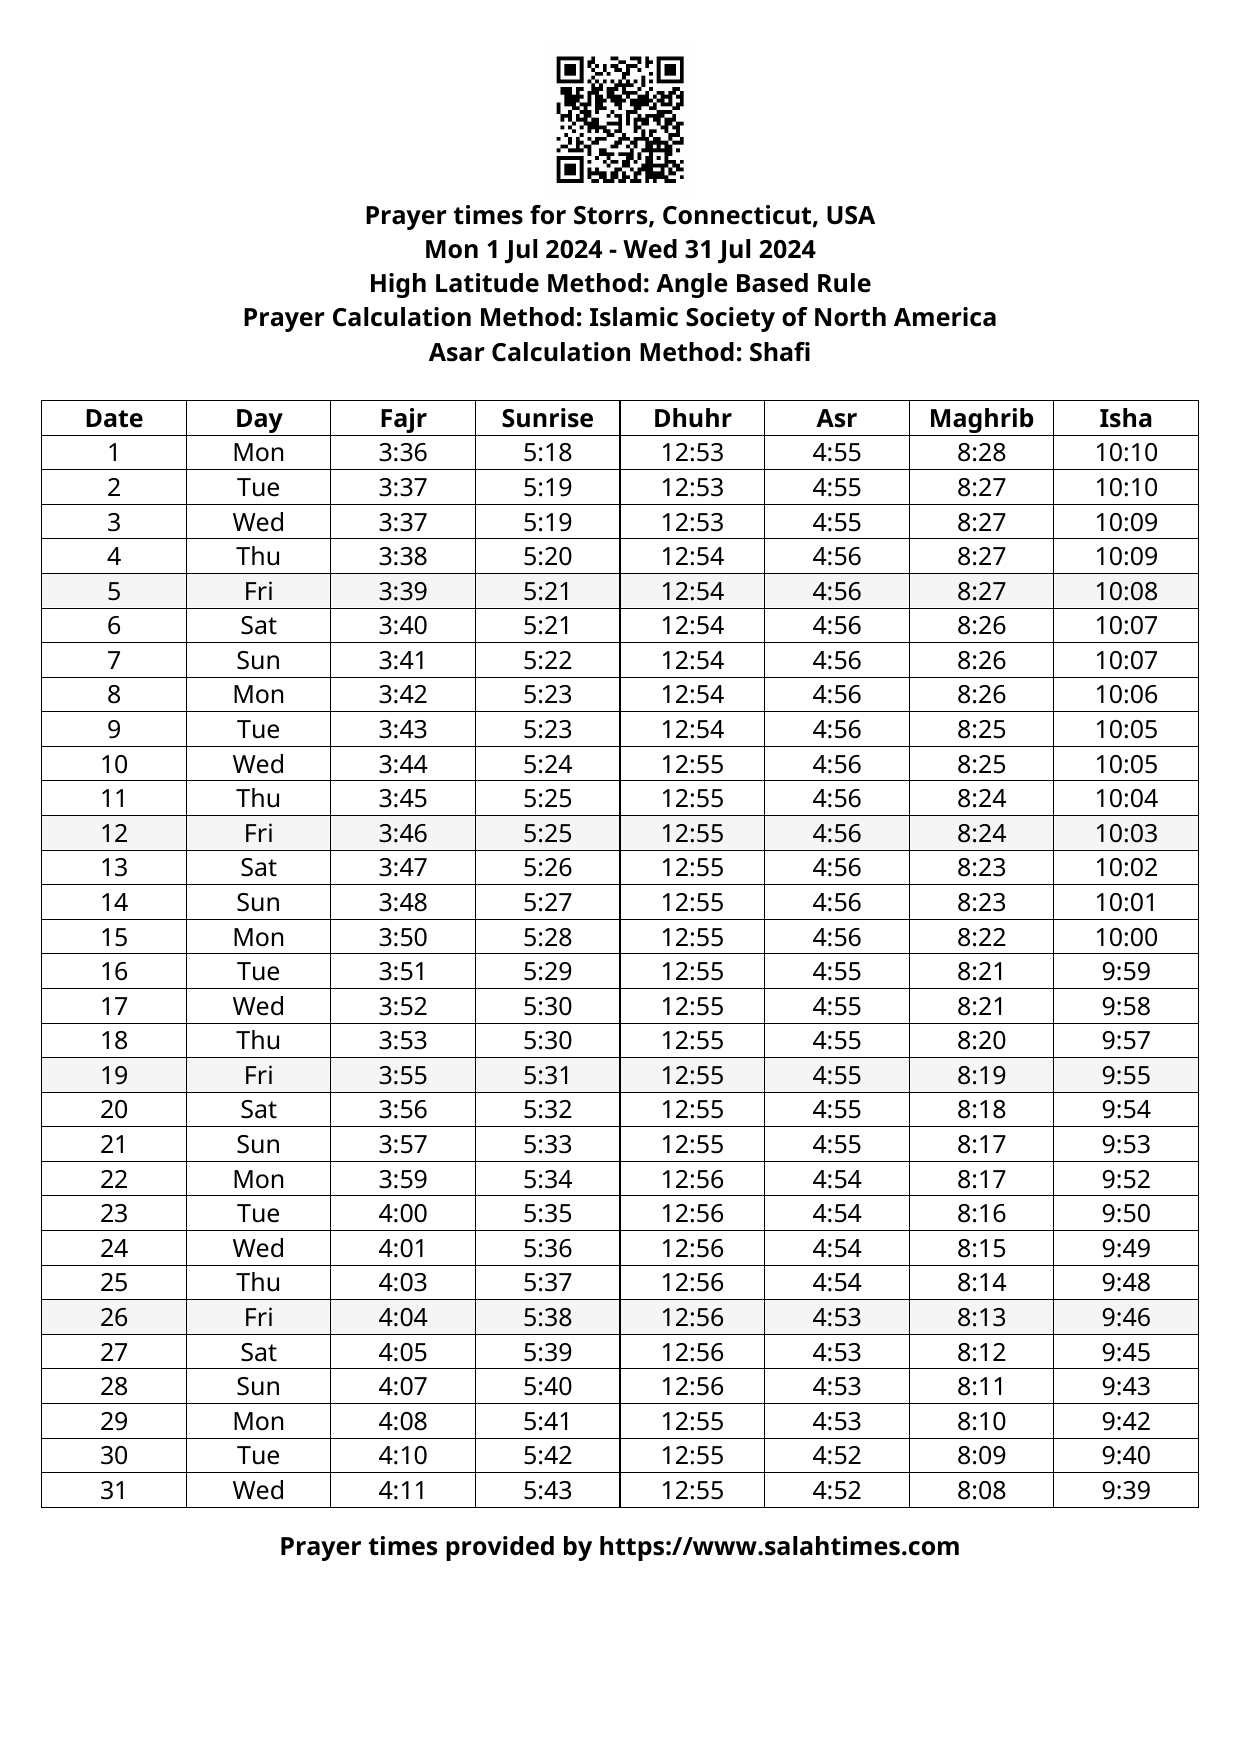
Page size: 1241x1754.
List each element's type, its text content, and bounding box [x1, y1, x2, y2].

table_cell 5:24 [476, 747, 619, 780]
table_cell 4:01 [331, 1231, 475, 1264]
table_cell 10 [42, 747, 186, 780]
table_cell 4:53 [765, 1404, 909, 1437]
table_cell 5:26 [476, 851, 619, 884]
table_cell 4:07 [331, 1369, 475, 1403]
table_cell 10:05 [1054, 747, 1198, 780]
table_cell 2 [42, 470, 186, 504]
table_cell Mon [187, 1404, 330, 1437]
table_cell Mon [187, 678, 330, 711]
table_cell Sun [187, 1369, 330, 1403]
table_cell 4:56 [765, 816, 909, 849]
table_cell 9:46 [1054, 1300, 1198, 1334]
table_cell 8:20 [910, 1024, 1053, 1057]
table_cell 4:04 [331, 1300, 475, 1334]
table_cell 8:27 [910, 505, 1053, 538]
table_cell 5:27 [476, 885, 619, 919]
table_cell 5:18 [476, 436, 619, 469]
table_cell Fri [187, 816, 330, 849]
text Prayer times provided by https://www.salahtimes.com [42, 1528, 1198, 1563]
text Prayer times for Storrs, Connecticut, USA [42, 198, 1198, 232]
table_cell 12:54 [621, 574, 764, 607]
table_cell 8:09 [910, 1439, 1053, 1472]
table_cell 9:48 [1054, 1266, 1198, 1299]
table_cell 3:40 [331, 609, 475, 642]
table_cell 9:54 [1054, 1093, 1198, 1126]
table_cell 12:54 [621, 643, 764, 677]
picture [542, 41, 699, 198]
table_cell 3:47 [331, 851, 475, 884]
table_cell 4:56 [765, 781, 909, 815]
table_cell 12:55 [621, 1093, 764, 1126]
table_cell 8:21 [910, 954, 1053, 988]
table_cell 5:39 [476, 1335, 619, 1368]
table_cell 3 [42, 505, 186, 538]
table_cell 9:42 [1054, 1404, 1198, 1437]
table_cell 4:11 [331, 1473, 475, 1507]
text Asar Calculation Method: Shafi [42, 334, 1198, 368]
table_cell 4:54 [765, 1231, 909, 1264]
table_cell 4:55 [765, 470, 909, 504]
table_cell 10:07 [1054, 609, 1198, 642]
table_cell 5:28 [476, 920, 619, 953]
table_cell Thu [187, 1024, 330, 1057]
table_cell 3:55 [331, 1058, 475, 1092]
table_cell 5:33 [476, 1127, 619, 1161]
table_cell Wed [187, 1473, 330, 1507]
table_cell 3:59 [331, 1162, 475, 1195]
table_cell 6 [42, 609, 186, 642]
table_cell 12:56 [621, 1300, 764, 1334]
table_cell 5:42 [476, 1439, 619, 1472]
table_cell 30 [42, 1439, 186, 1472]
table_cell 8:26 [910, 609, 1053, 642]
table_cell 4:55 [765, 989, 909, 1022]
table_header Day [187, 401, 330, 434]
table_cell 3:56 [331, 1093, 475, 1126]
table_cell 3:37 [331, 505, 475, 538]
table_cell 9:43 [1054, 1369, 1198, 1403]
table_cell 4:54 [765, 1196, 909, 1230]
table_cell 8:11 [910, 1369, 1053, 1403]
table_cell 10:07 [1054, 643, 1198, 677]
table_header Asr [765, 401, 909, 434]
table_cell Tue [187, 470, 330, 504]
table_cell 4:55 [765, 436, 909, 469]
table_cell 12:54 [621, 678, 764, 711]
table_cell 12:55 [621, 1024, 764, 1057]
table_cell 4:56 [765, 712, 909, 746]
table_cell 8:17 [910, 1127, 1053, 1161]
table_cell 5:29 [476, 954, 619, 988]
table_cell 23 [42, 1196, 186, 1230]
table_cell 3:41 [331, 643, 475, 677]
table_cell 5:23 [476, 712, 619, 746]
table_cell 3:42 [331, 678, 475, 711]
table_cell 22 [42, 1162, 186, 1195]
table_cell 1 [42, 436, 186, 469]
table_cell 11 [42, 781, 186, 815]
table_cell 4:53 [765, 1300, 909, 1334]
table_cell 10:02 [1054, 851, 1198, 884]
table_cell Wed [187, 989, 330, 1022]
table_cell 8:15 [910, 1231, 1053, 1264]
table_cell 4:55 [765, 505, 909, 538]
table_cell 12:54 [621, 609, 764, 642]
table_cell Mon [187, 920, 330, 953]
table_cell 10:10 [1054, 436, 1198, 469]
table_cell 5:21 [476, 609, 619, 642]
table_cell 12:55 [621, 1058, 764, 1092]
table_cell Tue [187, 1439, 330, 1472]
table_cell 10:00 [1054, 920, 1198, 953]
table_cell Tue [187, 712, 330, 746]
table_cell 8:23 [910, 851, 1053, 884]
table_cell 12:55 [621, 989, 764, 1022]
table_cell 4:55 [765, 954, 909, 988]
table_cell 12:55 [621, 1404, 764, 1437]
table_cell 10:04 [1054, 781, 1198, 815]
table_cell 12:53 [621, 505, 764, 538]
text Mon 1 Jul 2024 - Wed 31 Jul 2024 [42, 232, 1198, 266]
table_cell 8:25 [910, 712, 1053, 746]
table_cell Thu [187, 1266, 330, 1299]
table_cell 9:57 [1054, 1024, 1198, 1057]
table_cell 5:20 [476, 539, 619, 573]
table_cell 5:25 [476, 781, 619, 815]
table_cell 4:53 [765, 1369, 909, 1403]
table_cell Tue [187, 954, 330, 988]
table_cell 3:52 [331, 989, 475, 1022]
table_cell 5:41 [476, 1404, 619, 1437]
text Prayer Calculation Method: Islamic Society of North America [42, 300, 1198, 334]
table_cell 8:10 [910, 1404, 1053, 1437]
table_cell 9:58 [1054, 989, 1198, 1022]
table_cell 3:50 [331, 920, 475, 953]
table_cell 19 [42, 1058, 186, 1092]
table_cell 4:56 [765, 747, 909, 780]
table_cell 8:18 [910, 1093, 1053, 1126]
table_cell Fri [187, 574, 330, 607]
table_cell 27 [42, 1335, 186, 1368]
table_cell 9:50 [1054, 1196, 1198, 1230]
table_cell 4:03 [331, 1266, 475, 1299]
table_cell 13 [42, 851, 186, 884]
table_cell 8:27 [910, 470, 1053, 504]
table_cell 12:56 [621, 1335, 764, 1368]
table_cell 3:44 [331, 747, 475, 780]
table_cell 5:40 [476, 1369, 619, 1403]
table_cell 4:56 [765, 609, 909, 642]
table_cell Sat [187, 1093, 330, 1126]
table_cell 4:52 [765, 1473, 909, 1507]
table_cell Thu [187, 781, 330, 815]
table_cell Sat [187, 851, 330, 884]
table_cell 8:24 [910, 781, 1053, 815]
table_cell 12:55 [621, 816, 764, 849]
table_cell 9:59 [1054, 954, 1198, 988]
table_cell 5:30 [476, 989, 619, 1022]
table_cell 8 [42, 678, 186, 711]
table_cell Mon [187, 436, 330, 469]
table_cell 12:54 [621, 712, 764, 746]
table_cell Wed [187, 747, 330, 780]
table_cell 28 [42, 1369, 186, 1403]
table_header Fajr [331, 401, 475, 434]
table_cell 20 [42, 1093, 186, 1126]
table_cell 8:19 [910, 1058, 1053, 1092]
table_cell 12:56 [621, 1231, 764, 1264]
table_cell Fri [187, 1300, 330, 1334]
table_header Sunrise [476, 401, 619, 434]
table_cell 8:21 [910, 989, 1053, 1022]
table_cell 8:26 [910, 678, 1053, 711]
table_cell 9:53 [1054, 1127, 1198, 1161]
table_cell 8:16 [910, 1196, 1053, 1230]
table_cell 3:48 [331, 885, 475, 919]
table_cell 5:21 [476, 574, 619, 607]
table_cell 21 [42, 1127, 186, 1161]
table_cell Tue [187, 1196, 330, 1230]
table_cell 12:56 [621, 1162, 764, 1195]
table_cell 5:22 [476, 643, 619, 677]
table_cell 29 [42, 1404, 186, 1437]
table_cell 5:25 [476, 816, 619, 849]
table_cell 31 [42, 1473, 186, 1507]
table_header Date [42, 401, 186, 434]
table_cell Sun [187, 885, 330, 919]
table_cell 12:54 [621, 539, 764, 573]
table_cell 12:55 [621, 1127, 764, 1161]
table_cell 12:55 [621, 1439, 764, 1472]
table_cell 4:55 [765, 1024, 909, 1057]
table_cell 10:06 [1054, 678, 1198, 711]
table_cell 4:54 [765, 1162, 909, 1195]
table_header Dhuhr [621, 401, 764, 434]
table_cell Wed [187, 505, 330, 538]
table_cell 5:35 [476, 1196, 619, 1230]
table_cell 12:53 [621, 470, 764, 504]
text High Latitude Method: Angle Based Rule [42, 266, 1198, 300]
table_cell 8:22 [910, 920, 1053, 953]
table_cell Sun [187, 1127, 330, 1161]
table_cell 8:14 [910, 1266, 1053, 1299]
table_cell 10:09 [1054, 505, 1198, 538]
table_cell 5:37 [476, 1266, 619, 1299]
table_cell 4:55 [765, 1127, 909, 1161]
table_cell 9:49 [1054, 1231, 1198, 1264]
table_cell 4:54 [765, 1266, 909, 1299]
table_cell Sat [187, 1335, 330, 1368]
table_cell 8:12 [910, 1335, 1053, 1368]
table_cell 4:05 [331, 1335, 475, 1368]
table_cell 16 [42, 954, 186, 988]
table_cell 4:56 [765, 539, 909, 573]
table_cell 10:08 [1054, 574, 1198, 607]
table_cell 9:45 [1054, 1335, 1198, 1368]
table_cell 4:08 [331, 1404, 475, 1437]
table_header Maghrib [910, 401, 1053, 434]
table_cell 9:39 [1054, 1473, 1198, 1507]
table_cell 4:52 [765, 1439, 909, 1472]
table_cell 10:09 [1054, 539, 1198, 573]
table_cell 4:55 [765, 1058, 909, 1092]
table_cell 3:57 [331, 1127, 475, 1161]
table_cell 12:56 [621, 1196, 764, 1230]
table_cell 7 [42, 643, 186, 677]
table_cell 12:55 [621, 747, 764, 780]
table_cell Sat [187, 609, 330, 642]
table_cell 10:05 [1054, 712, 1198, 746]
table_cell Sun [187, 643, 330, 677]
table_cell 15 [42, 920, 186, 953]
table_cell 9:40 [1054, 1439, 1198, 1472]
table_cell Wed [187, 1231, 330, 1264]
table_cell 8:28 [910, 436, 1053, 469]
table_cell 8:27 [910, 539, 1053, 573]
table_cell 4:55 [765, 1093, 909, 1126]
table_cell 4:00 [331, 1196, 475, 1230]
table_cell 14 [42, 885, 186, 919]
table_cell 12:56 [621, 1266, 764, 1299]
table_cell 4 [42, 539, 186, 573]
table_cell 5:19 [476, 470, 619, 504]
table_cell 4:56 [765, 678, 909, 711]
table_cell 4:56 [765, 574, 909, 607]
table_cell 12:53 [621, 436, 764, 469]
table_cell 3:38 [331, 539, 475, 573]
table_cell 18 [42, 1024, 186, 1057]
table_cell 5:30 [476, 1024, 619, 1057]
table_cell 4:53 [765, 1335, 909, 1368]
table_cell 12:56 [621, 1369, 764, 1403]
table_cell 5:36 [476, 1231, 619, 1264]
table_cell 9 [42, 712, 186, 746]
table_cell 5:43 [476, 1473, 619, 1507]
table_cell 5:32 [476, 1093, 619, 1126]
table_header Isha [1054, 401, 1198, 434]
table_cell 8:27 [910, 574, 1053, 607]
table_cell Thu [187, 539, 330, 573]
table_cell 5:34 [476, 1162, 619, 1195]
table_cell Mon [187, 1162, 330, 1195]
table_cell Fri [187, 1058, 330, 1092]
table_cell 8:17 [910, 1162, 1053, 1195]
table_cell 10:01 [1054, 885, 1198, 919]
table_cell 4:56 [765, 920, 909, 953]
table_cell 12:55 [621, 885, 764, 919]
table_cell 9:52 [1054, 1162, 1198, 1195]
table_cell 10:10 [1054, 470, 1198, 504]
table_cell 8:13 [910, 1300, 1053, 1334]
table_cell 4:56 [765, 851, 909, 884]
table_cell 8:24 [910, 816, 1053, 849]
table_cell 3:51 [331, 954, 475, 988]
table_cell 5:31 [476, 1058, 619, 1092]
table_cell 5:23 [476, 678, 619, 711]
table_cell 3:39 [331, 574, 475, 607]
table_cell 8:23 [910, 885, 1053, 919]
table_cell 12:55 [621, 954, 764, 988]
table_cell 8:08 [910, 1473, 1053, 1507]
table_cell 26 [42, 1300, 186, 1334]
table_cell 9:55 [1054, 1058, 1198, 1092]
table_cell 5:38 [476, 1300, 619, 1334]
table_cell 10:03 [1054, 816, 1198, 849]
table_cell 5:19 [476, 505, 619, 538]
table_cell 4:10 [331, 1439, 475, 1472]
table_cell 8:26 [910, 643, 1053, 677]
table_cell 3:43 [331, 712, 475, 746]
table_cell 24 [42, 1231, 186, 1264]
table_cell 3:37 [331, 470, 475, 504]
table_cell 3:36 [331, 436, 475, 469]
table_cell 12:55 [621, 1473, 764, 1507]
table_cell 5 [42, 574, 186, 607]
table_cell 25 [42, 1266, 186, 1299]
table_cell 8:25 [910, 747, 1053, 780]
table_cell 3:45 [331, 781, 475, 815]
table_cell 4:56 [765, 643, 909, 677]
table_cell 12 [42, 816, 186, 849]
table_cell 12:55 [621, 781, 764, 815]
table_cell 4:56 [765, 885, 909, 919]
table_cell 3:46 [331, 816, 475, 849]
table_cell 3:53 [331, 1024, 475, 1057]
table_cell 12:55 [621, 920, 764, 953]
table_cell 12:55 [621, 851, 764, 884]
table_cell 17 [42, 989, 186, 1022]
